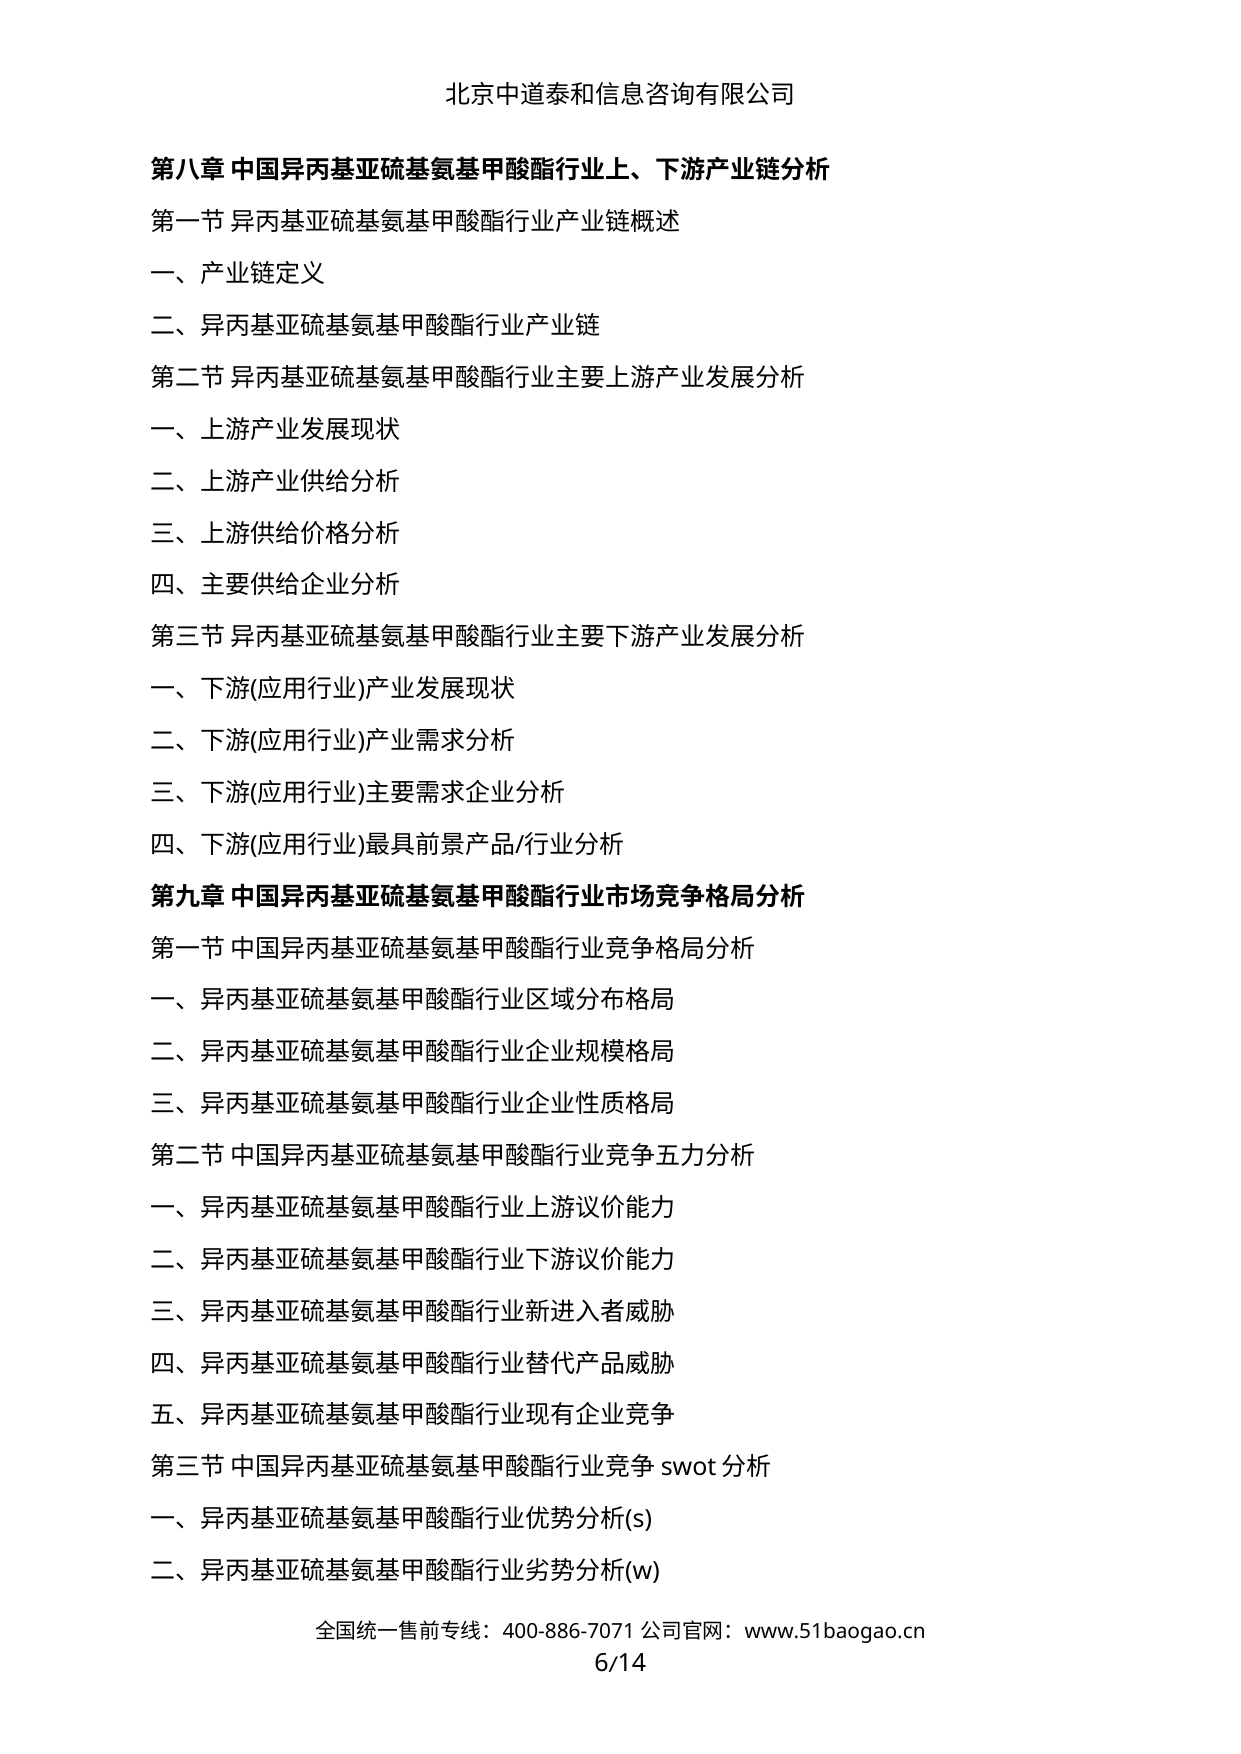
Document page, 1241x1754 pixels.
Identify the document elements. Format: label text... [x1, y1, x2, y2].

text 二、上游产业供给分析 [150, 461, 1090, 497]
text 第二节 异丙基亚硫基氨基甲酸酯行业主要上游产业发展分析 [150, 357, 1090, 394]
text 三、上游供给价格分析 [150, 513, 1090, 549]
text 第八章 中国异丙基亚硫基氨基甲酸酯行业上、下游产业链分析 [150, 150, 1090, 186]
text 一、异丙基亚硫基氨基甲酸酯行业上游议价能力 [150, 1187, 1090, 1224]
text 第三节 异丙基亚硫基氨基甲酸酯行业主要下游产业发展分析 [150, 617, 1090, 653]
text 第三节 中国异丙基亚硫基氨基甲酸酯行业竞争swot分析 [150, 1447, 1090, 1483]
text 一、异丙基亚硫基氨基甲酸酯行业区域分布格局 [150, 980, 1090, 1016]
text 一、产业链定义 [150, 254, 1090, 290]
text 一、异丙基亚硫基氨基甲酸酯行业优势分析(s) [150, 1499, 1090, 1535]
text 三、异丙基亚硫基氨基甲酸酯行业新进入者威胁 [150, 1291, 1090, 1327]
text 二、异丙基亚硫基氨基甲酸酯行业产业链 [150, 306, 1090, 342]
text 一、上游产业发展现状 [150, 409, 1090, 446]
text 第一节 异丙基亚硫基氨基甲酸酯行业产业链概述 [150, 202, 1090, 238]
text 四、下游(应用行业)最具前景产品/行业分析 [150, 824, 1090, 861]
text 二、异丙基亚硫基氨基甲酸酯行业下游议价能力 [150, 1239, 1090, 1276]
text 二、异丙基亚硫基氨基甲酸酯行业劣势分析(w) [150, 1551, 1090, 1587]
text 二、异丙基亚硫基氨基甲酸酯行业企业规模格局 [150, 1032, 1090, 1068]
text 四、主要供给企业分析 [150, 565, 1090, 601]
text 第九章 中国异丙基亚硫基氨基甲酸酯行业市场竞争格局分析 [150, 876, 1090, 912]
text 一、下游(应用行业)产业发展现状 [150, 669, 1090, 705]
text 三、异丙基亚硫基氨基甲酸酯行业企业性质格局 [150, 1084, 1090, 1120]
text 三、下游(应用行业)主要需求企业分析 [150, 772, 1090, 809]
text 五、异丙基亚硫基氨基甲酸酯行业现有企业竞争 [150, 1395, 1090, 1431]
text 二、下游(应用行业)产业需求分析 [150, 721, 1090, 757]
text 第二节 中国异丙基亚硫基氨基甲酸酯行业竞争五力分析 [150, 1136, 1090, 1172]
text 第一节 中国异丙基亚硫基氨基甲酸酯行业竞争格局分析 [150, 928, 1090, 964]
text 四、异丙基亚硫基氨基甲酸酯行业替代产品威胁 [150, 1343, 1090, 1379]
